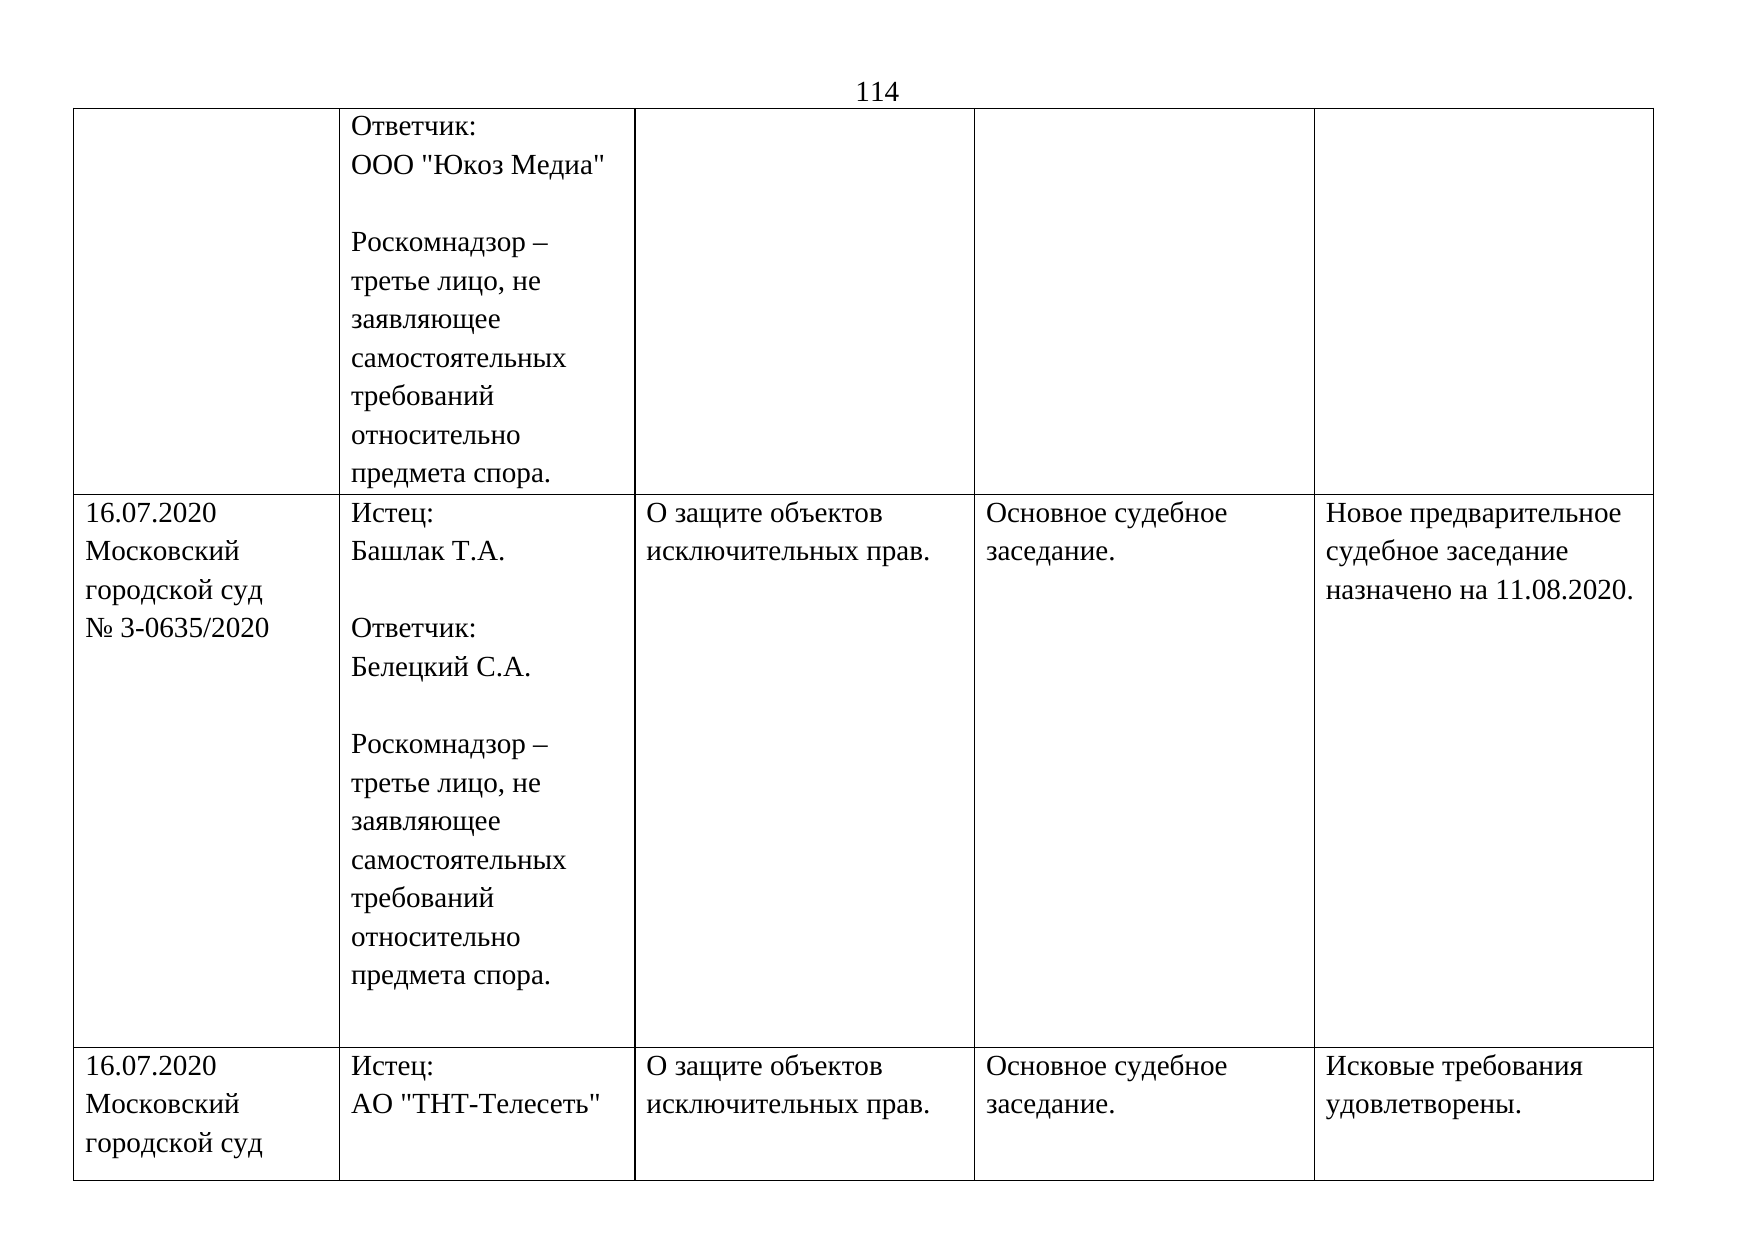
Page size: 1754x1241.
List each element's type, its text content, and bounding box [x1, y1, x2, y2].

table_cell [74, 1048, 339, 1180]
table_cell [1315, 109, 1653, 494]
table_cell Основное судебное заседание. [975, 495, 1314, 1047]
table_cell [975, 1048, 1314, 1180]
table_cell Истец: Башлак Т.А. Ответчик: Белецкий С.А. Роскомнадзор – третье лицо, не заявляющее самостоятельных требований относительно предмета спора. [340, 495, 634, 1047]
table_cell О защите объектов исключительных прав. [636, 495, 974, 1047]
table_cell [636, 109, 974, 494]
table_cell 16.07.2020 Московский городской суд № 3-0635/2020 [74, 495, 339, 1047]
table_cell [1315, 1048, 1653, 1180]
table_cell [340, 109, 634, 494]
table_cell Новое предварительное судебное заседание назначено на 11.08.2020. [1315, 495, 1653, 1047]
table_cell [975, 109, 1314, 494]
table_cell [636, 1048, 974, 1180]
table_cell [340, 1048, 634, 1180]
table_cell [74, 109, 339, 494]
